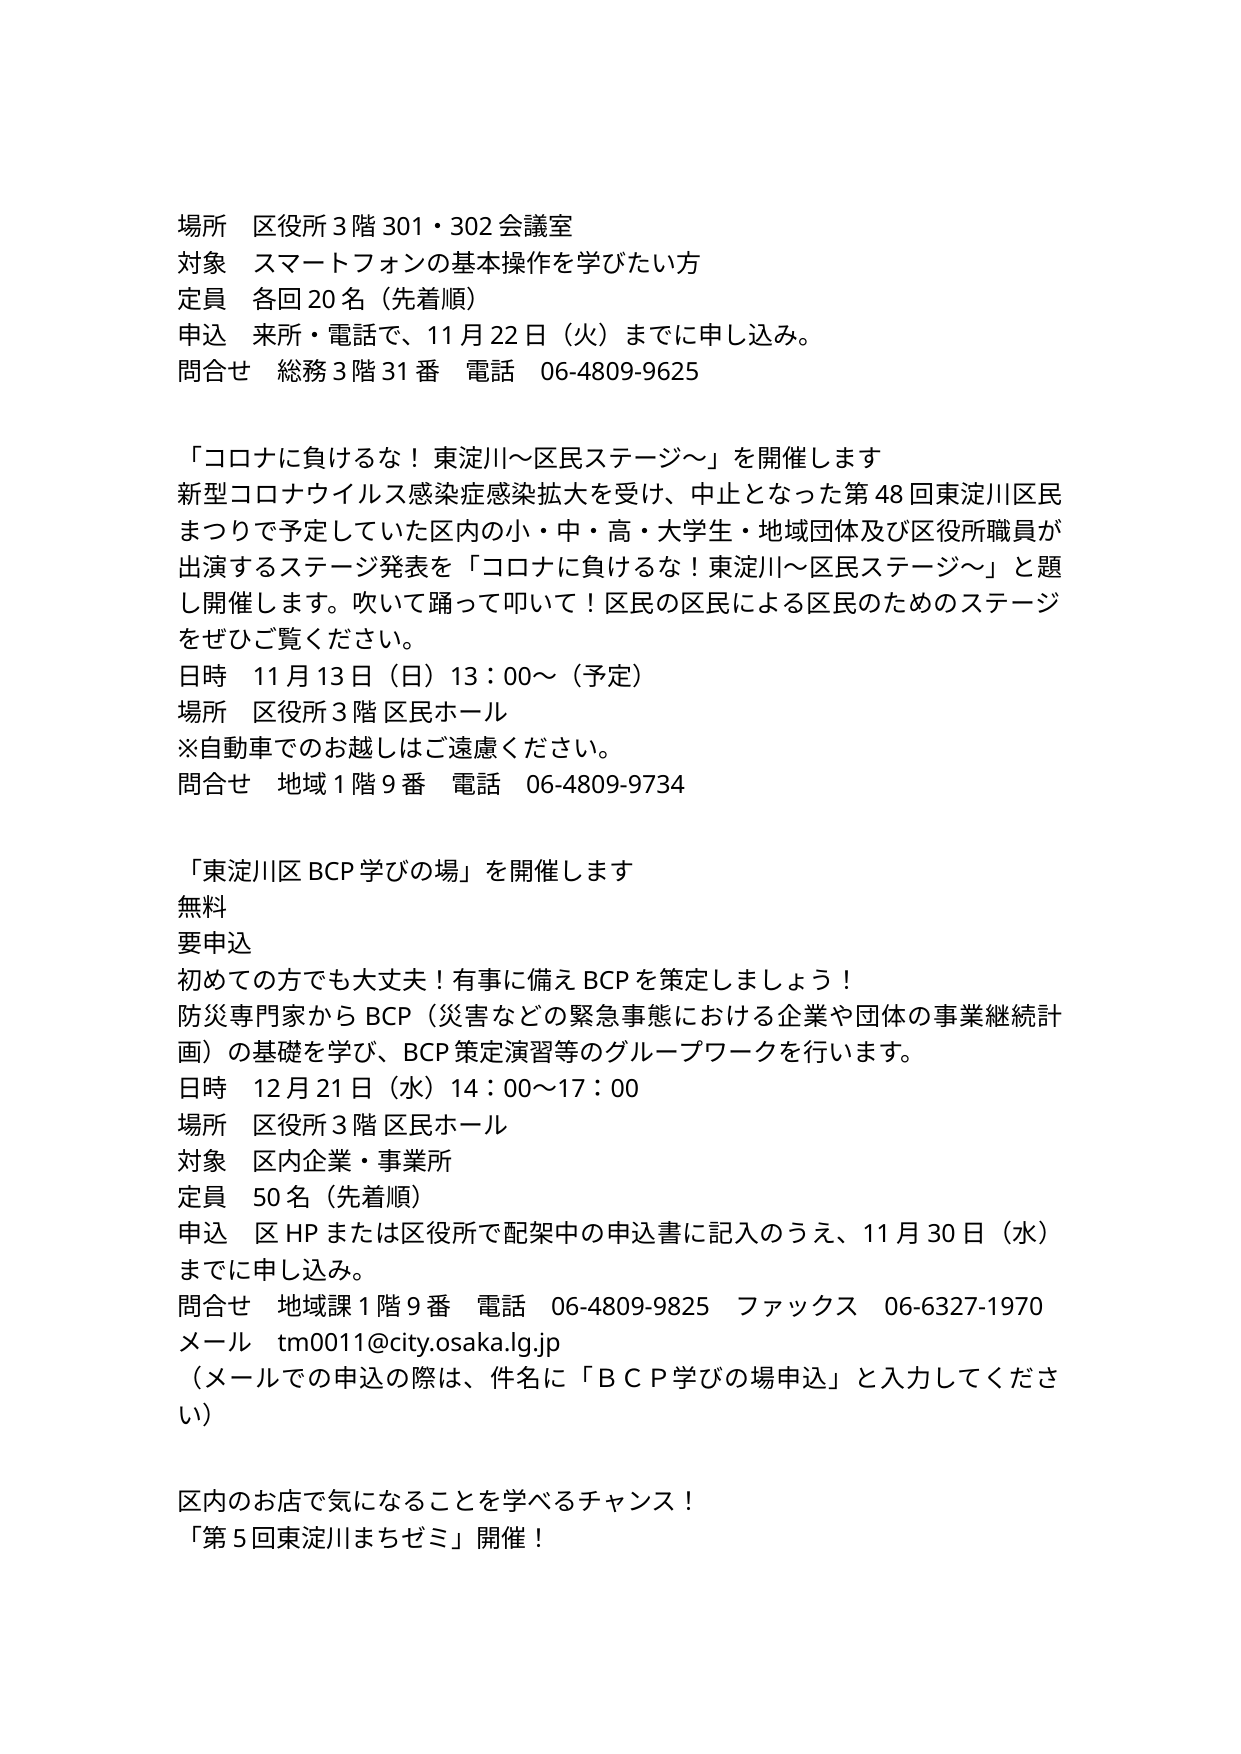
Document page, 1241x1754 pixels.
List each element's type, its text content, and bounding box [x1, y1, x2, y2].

text 防災専門家からBCP（災害などの緊急事態における企業や団体の事業継続計画）の基礎を学び、BCP策定演習等のグループワークを行います。 [177, 996, 1063, 1069]
text 場所 区役所３階 区民ホール [177, 692, 1063, 728]
text 問合せ 地域1階9番 電話 06-4809-9734 [177, 765, 1063, 801]
text 定員 各回20名（先着順） [177, 279, 1063, 316]
text ※自動車でのお越しはご遠慮ください。 [177, 728, 1063, 765]
text 「東淀川区BCP学びの場」を開催します [177, 851, 1063, 888]
text 問合せ 総務3階31番 電話 06-4809-9625 [177, 352, 1063, 388]
text 申込 区HPまたは区役所で配架中の申込書に記入のうえ、11月30日（水）までに申し込み。 [177, 1214, 1063, 1286]
text 新型コロナウイルス感染症感染拡大を受け、中止となった第48回東淀川区民まつりで予定していた区内の小・中・高・大学生・地域団体及び区役所職員が出演するステージ発表を「コロナに負けるな！東淀川～区民ステージ～」と題し開催します。吹いて踊って叩いて！区民の区民による区民のためのステージをぜひご覧ください。 [177, 475, 1063, 656]
text 区内のお店で気になることを学べるチャンス！ [177, 1482, 1063, 1518]
text 初めての方でも大丈夫！有事に備えBCPを策定しましょう！ [177, 960, 1063, 996]
text 問合せ 地域課1階9番 電話 06-4809-9825 ファックス 06-6327-1970 [177, 1286, 1063, 1323]
text 対象 スマートフォンの基本操作を学びたい方 [177, 243, 1063, 279]
text （メールでの申込の際は、件名に「ＢＣＰ学びの場申込」と入力してください） [177, 1359, 1063, 1431]
text 日時 12月21日（水）14：00～17：00 [177, 1069, 1063, 1105]
text 場所 区役所３階 区民ホール [177, 1105, 1063, 1141]
text 「コロナに負けるな！ 東淀川～区民ステージ～」を開催します [177, 438, 1063, 475]
text 申込 来所・電話で、11月22日（火）までに申し込み。 [177, 316, 1063, 352]
text 場所 区役所3階 301・302会議室 [177, 207, 1063, 243]
text 「第5回東淀川まちゼミ」開催！ [177, 1518, 1063, 1554]
text 定員 50名（先着順） [177, 1178, 1063, 1214]
text メール tm0011@city.osaka.lg.jp [177, 1323, 1063, 1359]
text 要申込 [177, 924, 1063, 960]
text 日時 11月13日（日）13：00～（予定） [177, 656, 1063, 692]
text 対象 区内企業・事業所 [177, 1141, 1063, 1178]
text 無料 [177, 888, 1063, 924]
